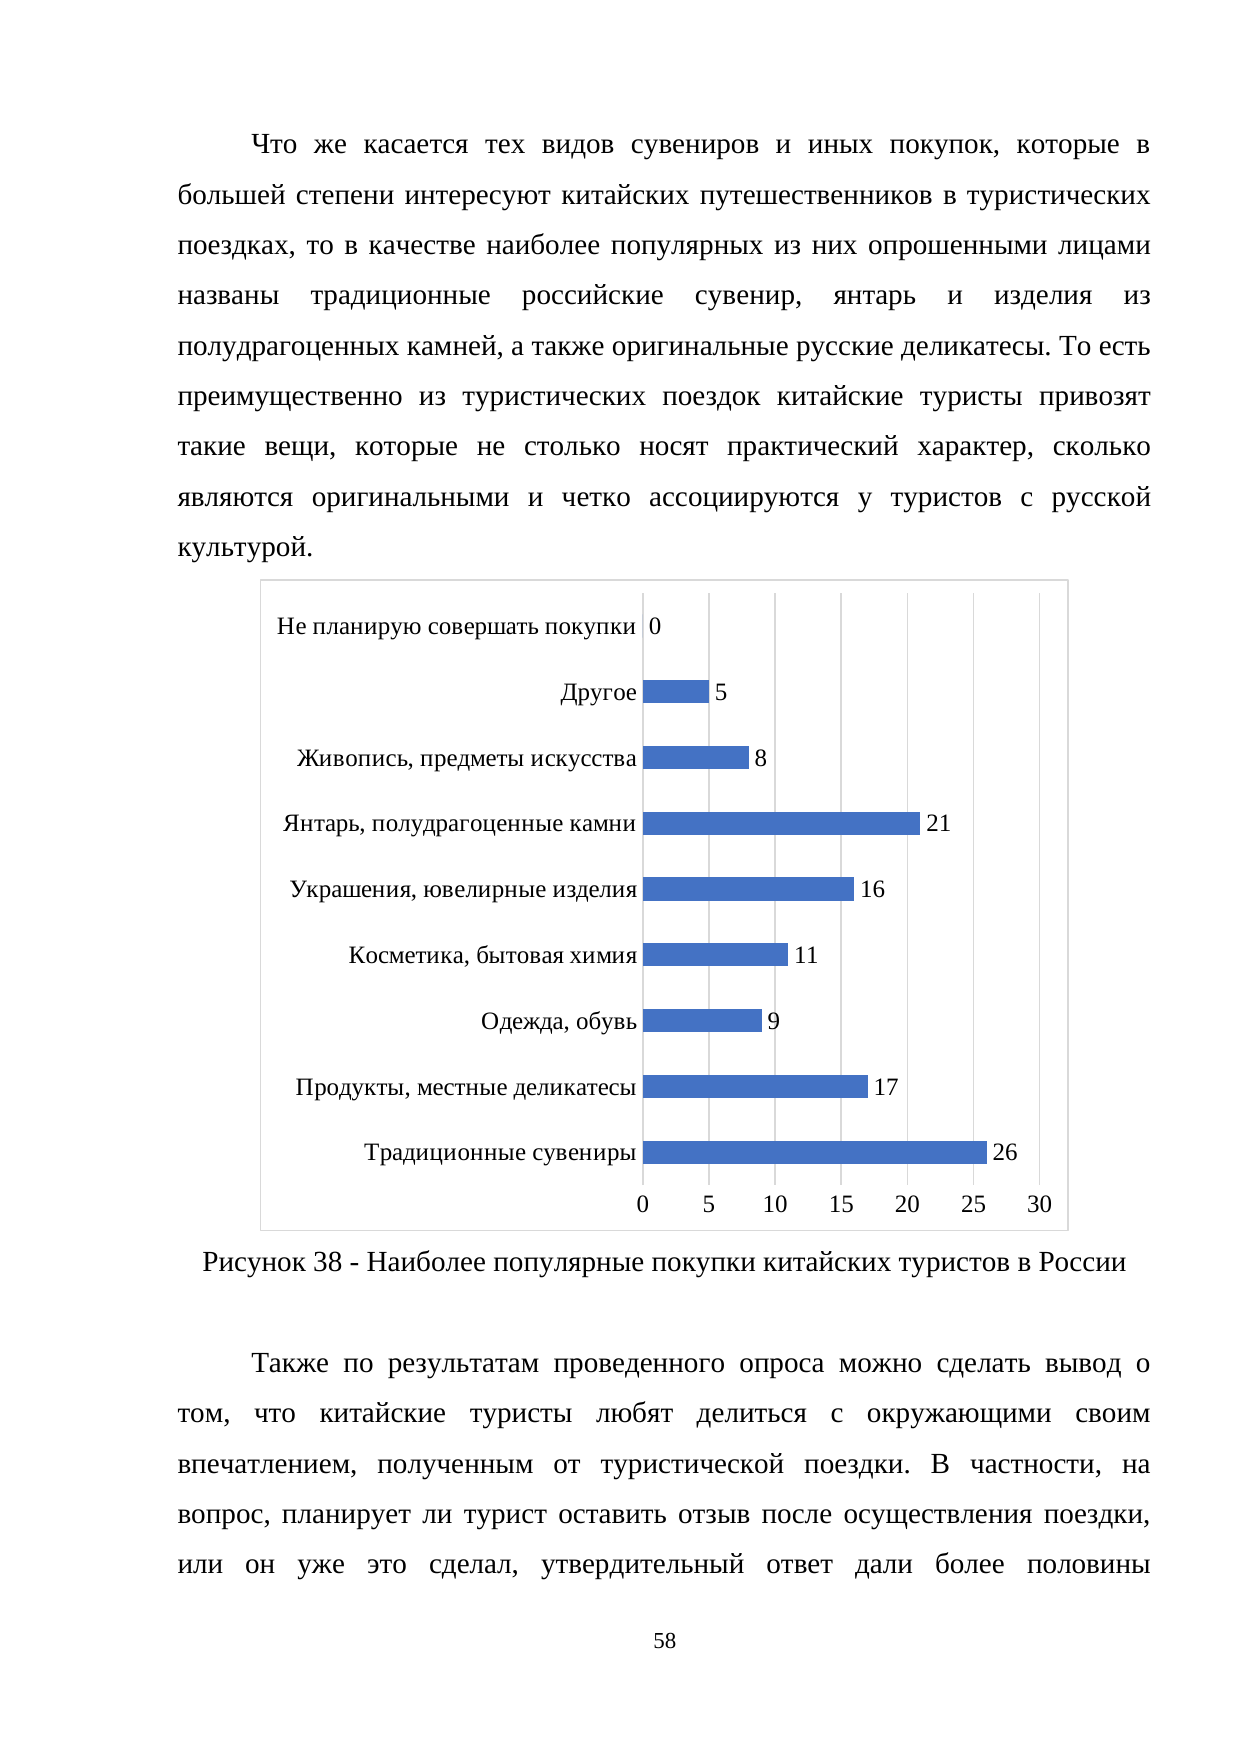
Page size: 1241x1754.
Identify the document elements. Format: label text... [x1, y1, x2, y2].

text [177, 1345, 1152, 1580]
text Рисунок 38 - Наиболее популярные покупки китайских туристов в России [177, 1244, 1152, 1278]
text Что же касается тех видов сувениров и иных покупок, которые в большей степени интересуют китайских путешественников в туристических поездках, то в качестве наиболее популярных из них опрошенными лицами названы традиционные российские сувенир, янтарь и изделия из полудрагоценных камней, а также оригинальные русские деликатесы. То есть преимущественно из туристических поездок китайские туристы привозят такие вещи, которые не столько носят практический характер, сколько являются оригинальными и четко ассоциируются у туристов с русской культурой. [177, 127, 1152, 563]
